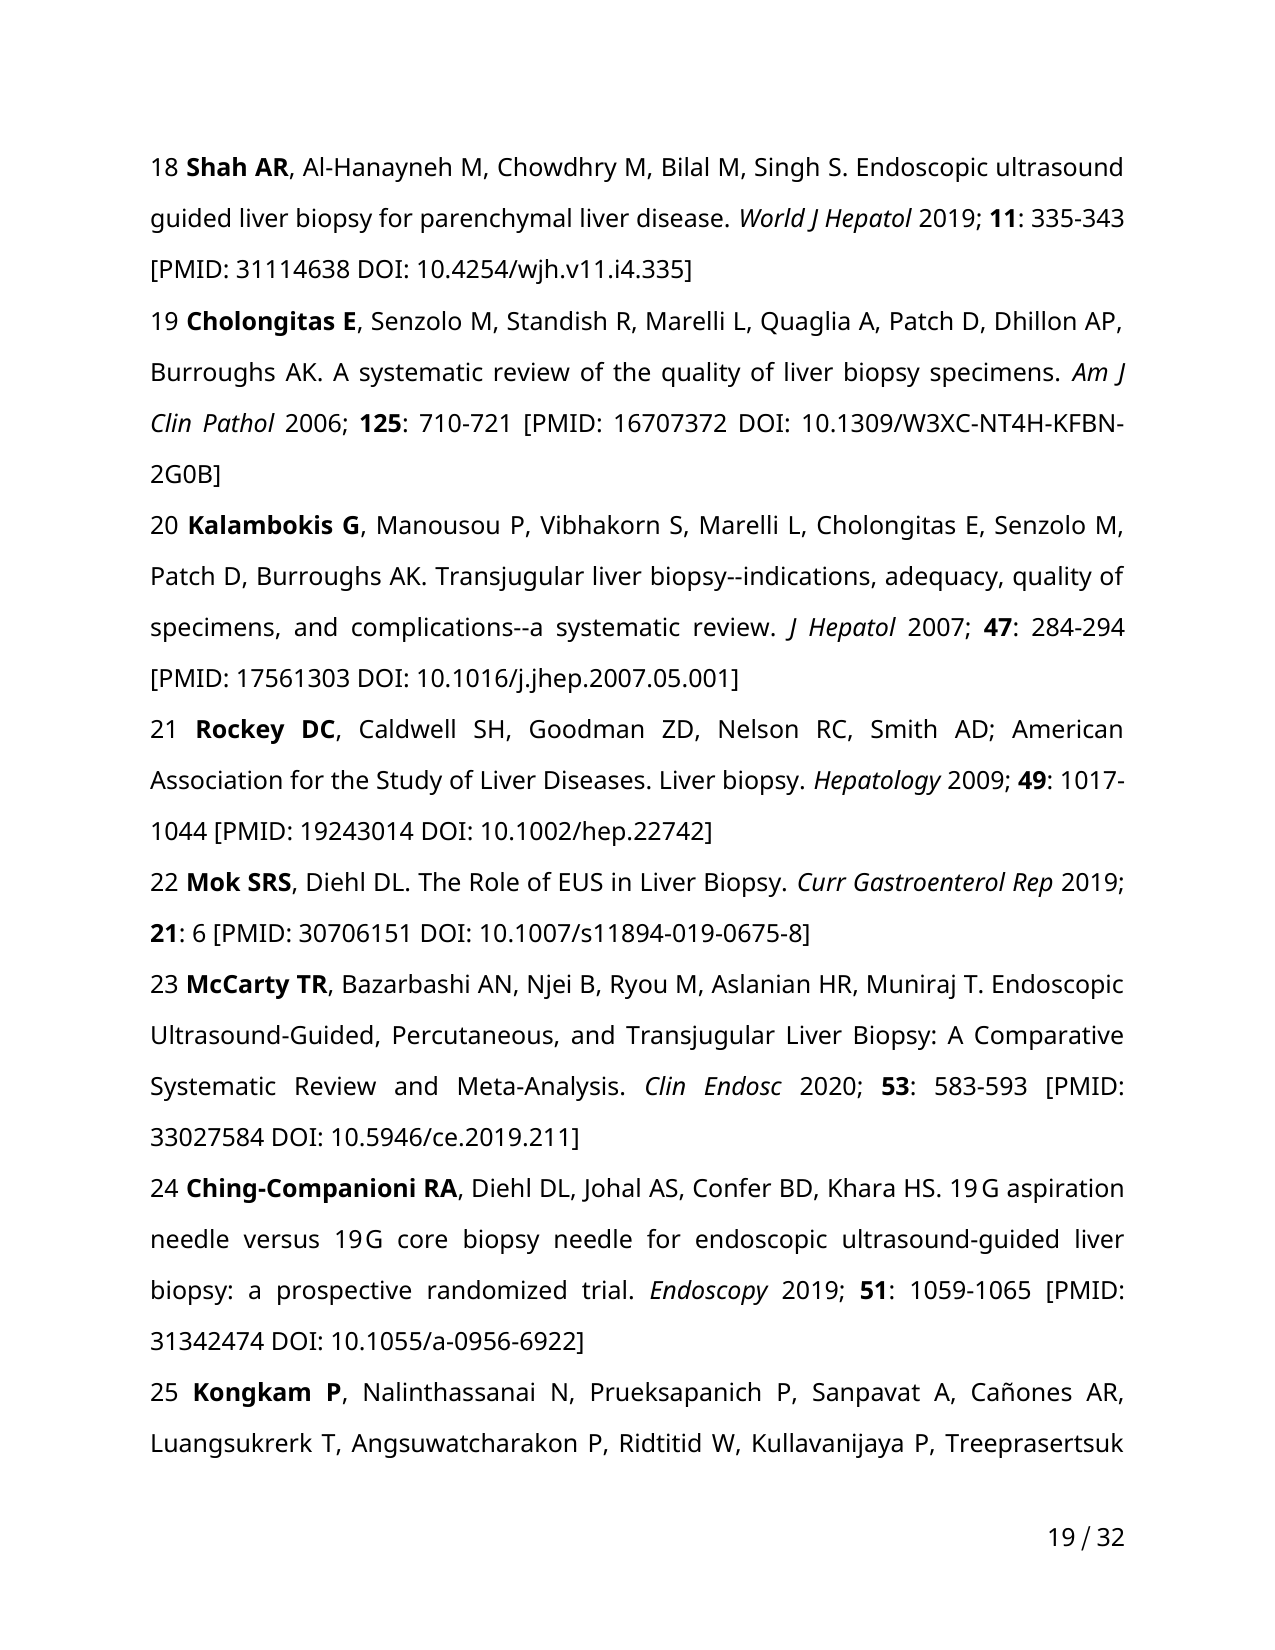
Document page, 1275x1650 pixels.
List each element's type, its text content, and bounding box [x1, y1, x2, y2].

text 20 Kalambokis G, Manousou P, Vibhakorn S, Marelli L, Cholongitas E, Senzolo M, Patch D, Burroughs AK. Transjugular liver biopsy--indications, adequacy, quality of specimens, and complications--a systematic review. J Hepatol 2007; 47: 284-294 [PMID: 17561303 DOI: 10.1016/j.jhep.2007.05.001] [150, 507, 1125, 694]
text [150, 1375, 1125, 1460]
text 21 Rockey DC, Caldwell SH, Goodman ZD, Nelson RC, Smith AD; American Association for the Study of Liver Diseases. Liver biopsy. Hepatology 2009; 49: 1017-1044 [PMID: 19243014 DOI: 10.1002/hep.22742] [150, 711, 1125, 848]
text 18 Shah AR, Al-Hanayneh M, Chowdhry M, Bilal M, Singh S. Endoscopic ultrasound guided liver biopsy for parenchymal liver disease. World J Hepatol 2019; 11: 335-343 [PMID: 31114638 DOI: 10.4254/wjh.v11.i4.335] [150, 150, 1125, 286]
text 19 Cholongitas E, Senzolo M, Standish R, Marelli L, Quaglia A, Patch D, Dhillon AP, Burroughs AK. A systematic review of the quality of liver biopsy specimens. Am J Clin Pathol 2006; 125: 710-721 [PMID: 16707372 DOI: 10.1309/W3XC-NT4H-KFBN-2G0B] [150, 303, 1125, 490]
text 23 McCarty TR, Bazarbashi AN, Njei B, Ryou M, Aslanian HR, Muniraj T. Endoscopic Ultrasound-Guided, Percutaneous, and Transjugular Liver Biopsy: A Comparative Systematic Review and Meta-Analysis. Clin Endosc 2020; 53: 583-593 [PMID: 33027584 DOI: 10.5946/ce.2019.211] [150, 967, 1125, 1154]
text 22 Mok SRS, Diehl DL. The Role of EUS in Liver Biopsy. Curr Gastroenterol Rep 2019; 21: 6 [PMID: 30706151 DOI: 10.1007/s11894-019-0675-8] [150, 864, 1125, 950]
text 24 Ching-Companioni RA, Diehl DL, Johal AS, Confer BD, Khara HS. 19 G aspiration needle versus 19 G core biopsy needle for endoscopic ultrasound-guided liver biopsy: a prospective randomized trial. Endoscopy 2019; 51: 1059-1065 [PMID: 31342474 DOI: 10.1055/a-0956-6922] [150, 1171, 1125, 1358]
